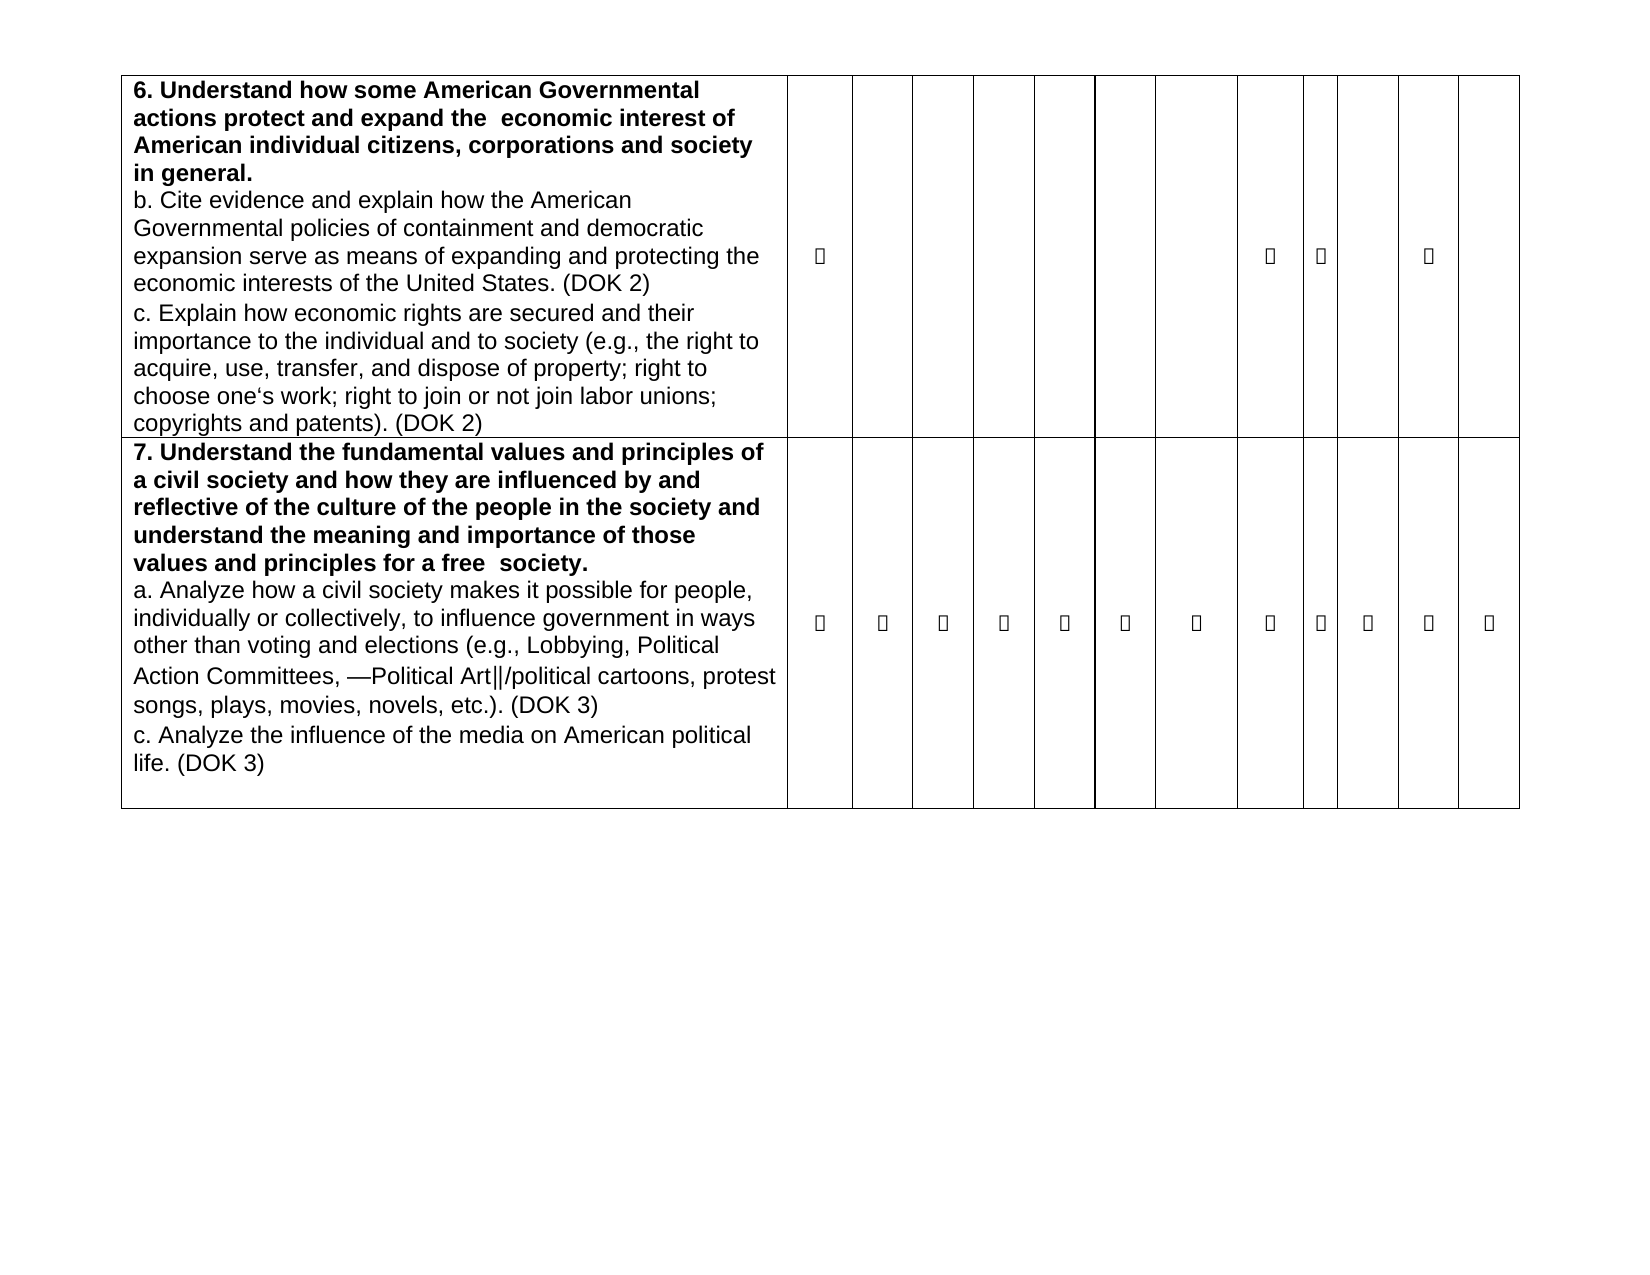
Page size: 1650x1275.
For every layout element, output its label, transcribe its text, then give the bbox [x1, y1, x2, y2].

table_cell 7. Understand the fundamental values and principles of a civil society and how they are influenced by and reflective of the culture of the people in the society and understand the meaning and importance of those values and principles for a free society. a. Analyze how a civil society makes it possible for people, individually or collectively, to influence government in ways other than voting and elections (e.g., Lobbying, Political Action Committees, ―Political Art‖/political cartoons, protest songs, plays, movies, novels, etc.). (DOK 3) c. Analyze the influence of the media on American political life. (DOK 3) [122, 438, 787, 808]
table_cell  [1399, 76, 1458, 437]
table_cell  [974, 438, 1034, 808]
table_cell [1459, 76, 1519, 437]
table_cell  [788, 76, 852, 437]
table_cell  [1304, 438, 1337, 808]
table_cell  [1156, 438, 1237, 808]
table_cell  [1238, 76, 1303, 437]
table_cell  [1399, 438, 1458, 808]
table_cell [1338, 76, 1398, 437]
table_cell  [1304, 76, 1337, 437]
table_cell  [788, 438, 852, 808]
table_cell [913, 76, 973, 437]
table_cell  [1238, 438, 1303, 808]
table_cell [1156, 76, 1237, 437]
table_cell [1035, 76, 1094, 437]
table_cell  [853, 438, 912, 808]
table_cell  [1096, 438, 1155, 808]
table_cell  [1459, 438, 1519, 808]
table_cell [974, 76, 1034, 437]
table_cell  [1035, 438, 1094, 808]
table_cell [853, 76, 912, 437]
table_cell  [913, 438, 973, 808]
table_cell 6. Understand how some American Governmental actions protect and expand the economic interest of American individual citizens, corporations and society in general. b. Cite evidence and explain how the American Governmental policies of containment and democratic expansion serve as means of expanding and protecting the economic interests of the United States. (DOK 2) c. Explain how economic rights are secured and their importance to the individual and to society (e.g., the right to acquire, use, transfer, and dispose of property; right to choose one‘s work; right to join or not join labor unions; copyrights and patents). (DOK 2) [122, 76, 787, 437]
table_cell  [1338, 438, 1398, 808]
table_cell [1096, 76, 1155, 437]
